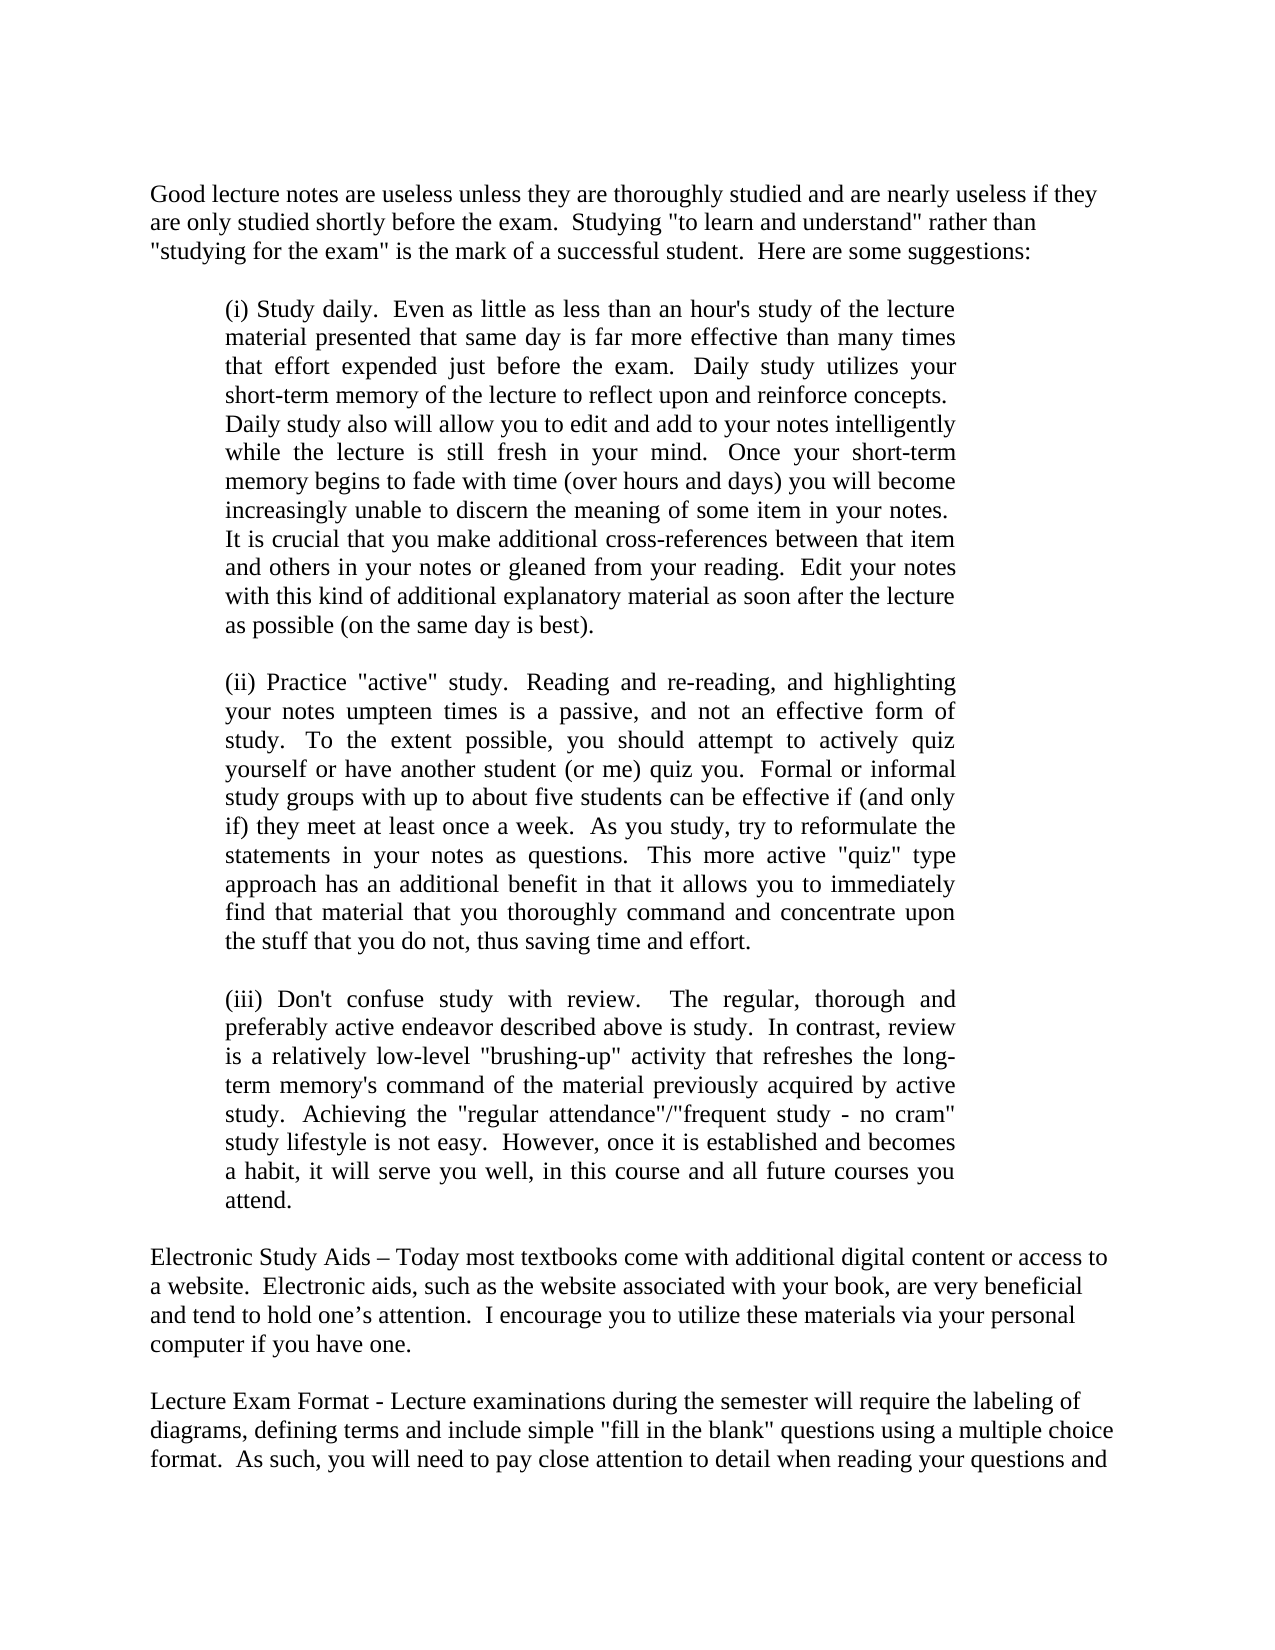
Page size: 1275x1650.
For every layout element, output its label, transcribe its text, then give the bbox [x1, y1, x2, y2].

text Electronic Study Aids – Today most textbooks come with additional digital content or access to a website. Electronic aids, such as the website associated with your book, are very beneficial and tend to hold one’s attention. I encourage you to utilize these materials via your personal computer if you have one. [150, 1242, 1125, 1357]
text Good lecture notes are useless unless they are thoroughly studied and are nearly useless if they are only studied shortly before the exam. Studying "to learn and understand" rather than "studying for the exam" is the mark of a successful student. Here are some suggestions: [150, 179, 1125, 265]
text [150, 1386, 1125, 1472]
text (iii) Don't confuse study with review. The regular, thorough and preferably active endeavor described above is study. In contrast, review is a relatively low-level "brushing-up" activity that refreshes the long-term memory's command of the material previously acquired by active study. Achieving the "regular attendance"/"frequent study - no cram" study lifestyle is not easy. However, once it is established and becomes a habit, it will serve you well, in this course and all future courses you attend. [225, 984, 956, 1214]
text (ii) Practice "active" study. Reading and re-reading, and highlighting your notes umpteen times is a passive, and not an effective form of study. To the extent possible, you should attempt to actively quiz yourself or have another student (or me) quiz you. Formal or informal study groups with up to about five students can be effective if (and only if) they meet at least once a week. As you study, try to reformulate the statements in your notes as questions. This more active "quiz" type approach has an additional benefit in that it allows you to immediately find that material that you thoroughly command and concentrate upon the stuff that you do not, thus saving time and effort. [225, 667, 956, 955]
text (i) Study daily. Even as little as less than an hour's study of the lecture material presented that same day is far more effective than many times that effort expended just before the exam. Daily study utilizes your short-term memory of the lecture to reflect upon and reinforce concepts. Daily study also will allow you to edit and add to your notes intelligently while the lecture is still fresh in your mind. Once your short-term memory begins to fade with time (over hours and days) you will become increasingly unable to discern the meaning of some item in your notes. It is crucial that you make additional cross-references between that item and others in your notes or gleaned from your reading. Edit your notes with this kind of additional explanatory material as soon after the lecture as possible (on the same day is best). [225, 294, 956, 639]
